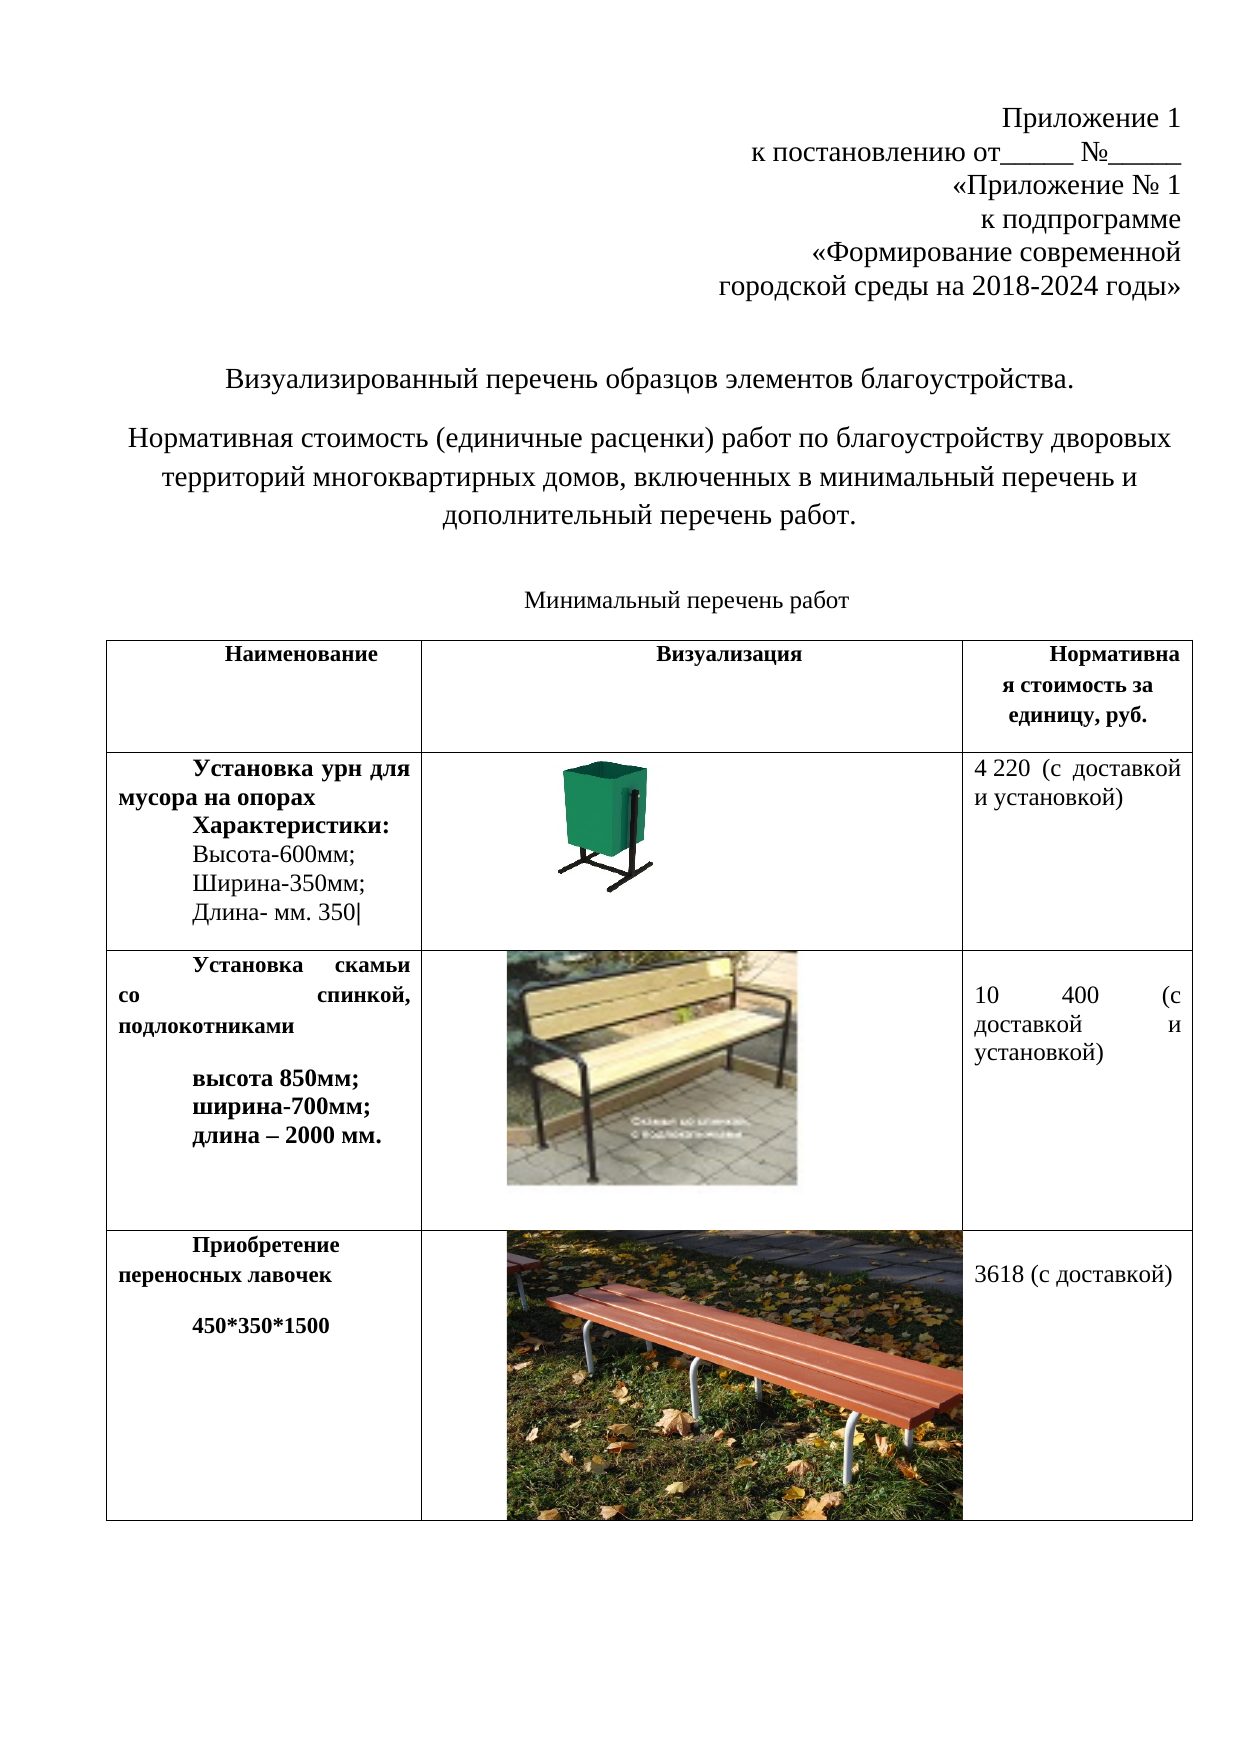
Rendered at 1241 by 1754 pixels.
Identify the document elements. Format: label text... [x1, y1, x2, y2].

table_cell [422, 951, 962, 1230]
table_cell [422, 1231, 506, 1520]
text Приложение 1 [118, 100, 1181, 134]
table_header Наименование [107, 641, 421, 752]
picture [506, 753, 703, 899]
table_cell 10 400 (с доставкой и установкой) [963, 951, 1192, 1230]
text «Формирование современной [118, 234, 1181, 268]
table_cell 3618 (с доставкой) [963, 1231, 1192, 1520]
table_cell 4 220 (с доставкой и установкой) [963, 753, 1192, 950]
text к постановлению от_____ №_____ [118, 134, 1181, 167]
table_header Визуализация [422, 641, 962, 752]
picture [506, 951, 804, 1194]
table_cell Установка урн для мусора на опорах Характеристики: Высота-600мм; Ширина-350мм; Длина- мм. 350| [107, 753, 421, 950]
text «Приложение № 1 к подпрограмме [118, 167, 1181, 234]
picture [506, 1230, 963, 1520]
text городской среды на 2018-2024 годы» [118, 268, 1181, 302]
text Минимальный перечень работ [118, 586, 1181, 614]
text Нормативная стоимость (единичные расценки) работ по благоустройству дворовых территорий многоквартирных домов, включенных в минимальный перечень и дополнительный перечень работ. [118, 420, 1181, 531]
table_cell Приобретение переносных лавочек 450*350*1500 [107, 1231, 421, 1520]
table_cell [422, 753, 962, 950]
text Визуализированный перечень образцов элементов благоустройства. [118, 361, 1181, 394]
table_cell Установка скамьи со спинкой, подлокотниками высота 850мм; ширина-700мм; длина – 2000 мм. [107, 951, 421, 1230]
table_header Нормативная стоимость за единицу, руб. [963, 641, 1192, 752]
